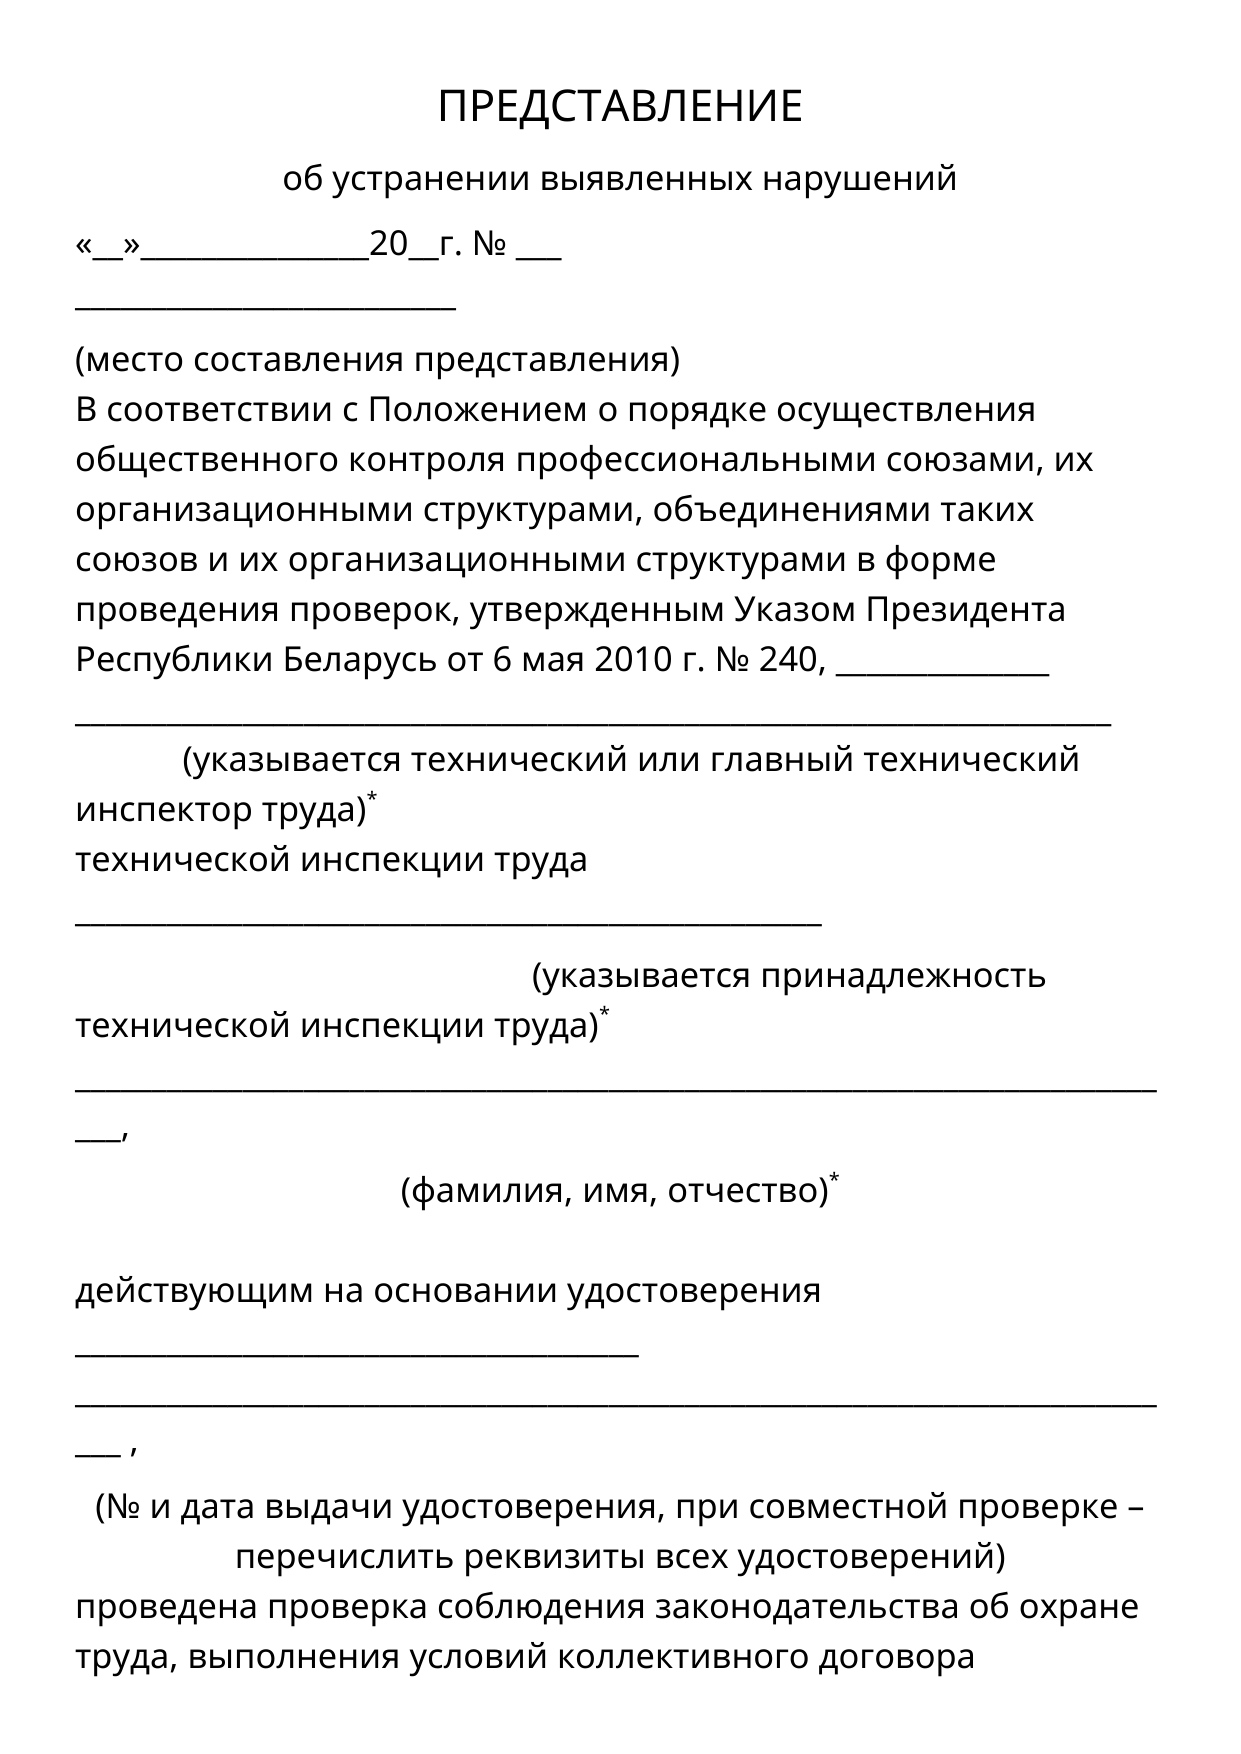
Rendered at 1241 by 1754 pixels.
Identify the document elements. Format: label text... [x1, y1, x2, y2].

text технической инспекции труда _________________________________________________ [75, 831, 1165, 931]
text «__»_______________20__г. № ___ _________________________ [75, 216, 1165, 316]
text ПРЕДСТАВЛЕНИЕ [75, 75, 1165, 134]
text __________________________________________________________________________, [75, 1047, 1165, 1147]
text действующим на основании удостоверения _____________________________________ __________________________________________________________________________ , [75, 1263, 1165, 1463]
text (№ и дата выдачи удостоверения, при совместной проверке – перечислить реквизиты всех удостоверений) [75, 1478, 1165, 1578]
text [75, 1578, 1165, 1678]
text об устранении выявленных нарушений [75, 150, 1165, 200]
text (указывается принадлежность технической инспекции труда)* [75, 947, 1165, 1047]
text (фамилия, имя, отчество)* [75, 1163, 1165, 1213]
text (место составления представления) [75, 331, 1165, 381]
text (указывается технический или главный технический инспектор труда)* [75, 731, 1165, 831]
text В соответствии с Положением о порядке осуществления общественного контроля профессиональными союзами, их организационными структурами, объединениями таких союзов и их организационными структурами в форме проведения проверок, утвержденным Указом Президента Республики Беларусь от 6 мая 2010 г. № 240, ______________ ____________________________________________________________________ [75, 381, 1165, 731]
